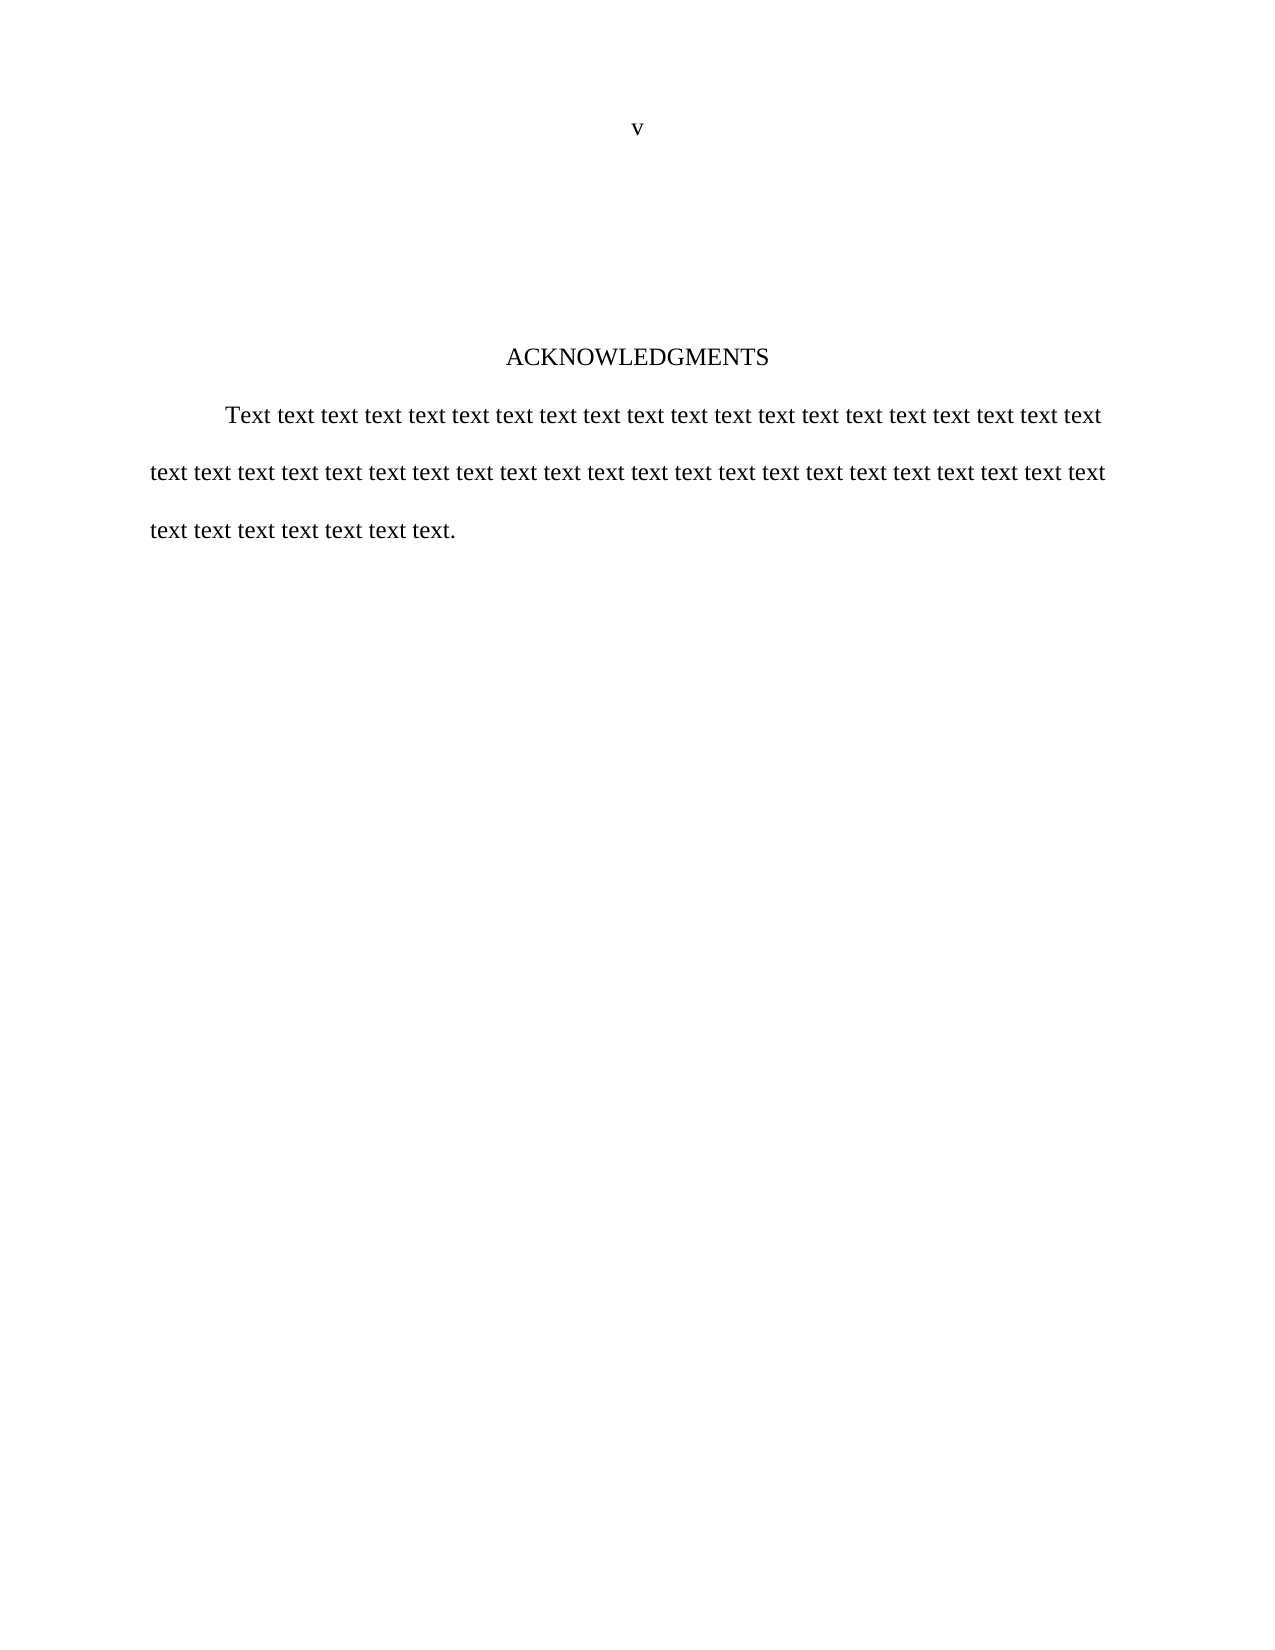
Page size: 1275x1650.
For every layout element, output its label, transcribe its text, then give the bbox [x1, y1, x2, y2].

subtitle ACKNOWLEDGMENTS [150, 342, 1125, 371]
text Text text text text text text text text text text text text text text text text text text text text text text text text text text text text text text text text text text text text text text text text text text text text text text text text text. [150, 400, 1125, 544]
